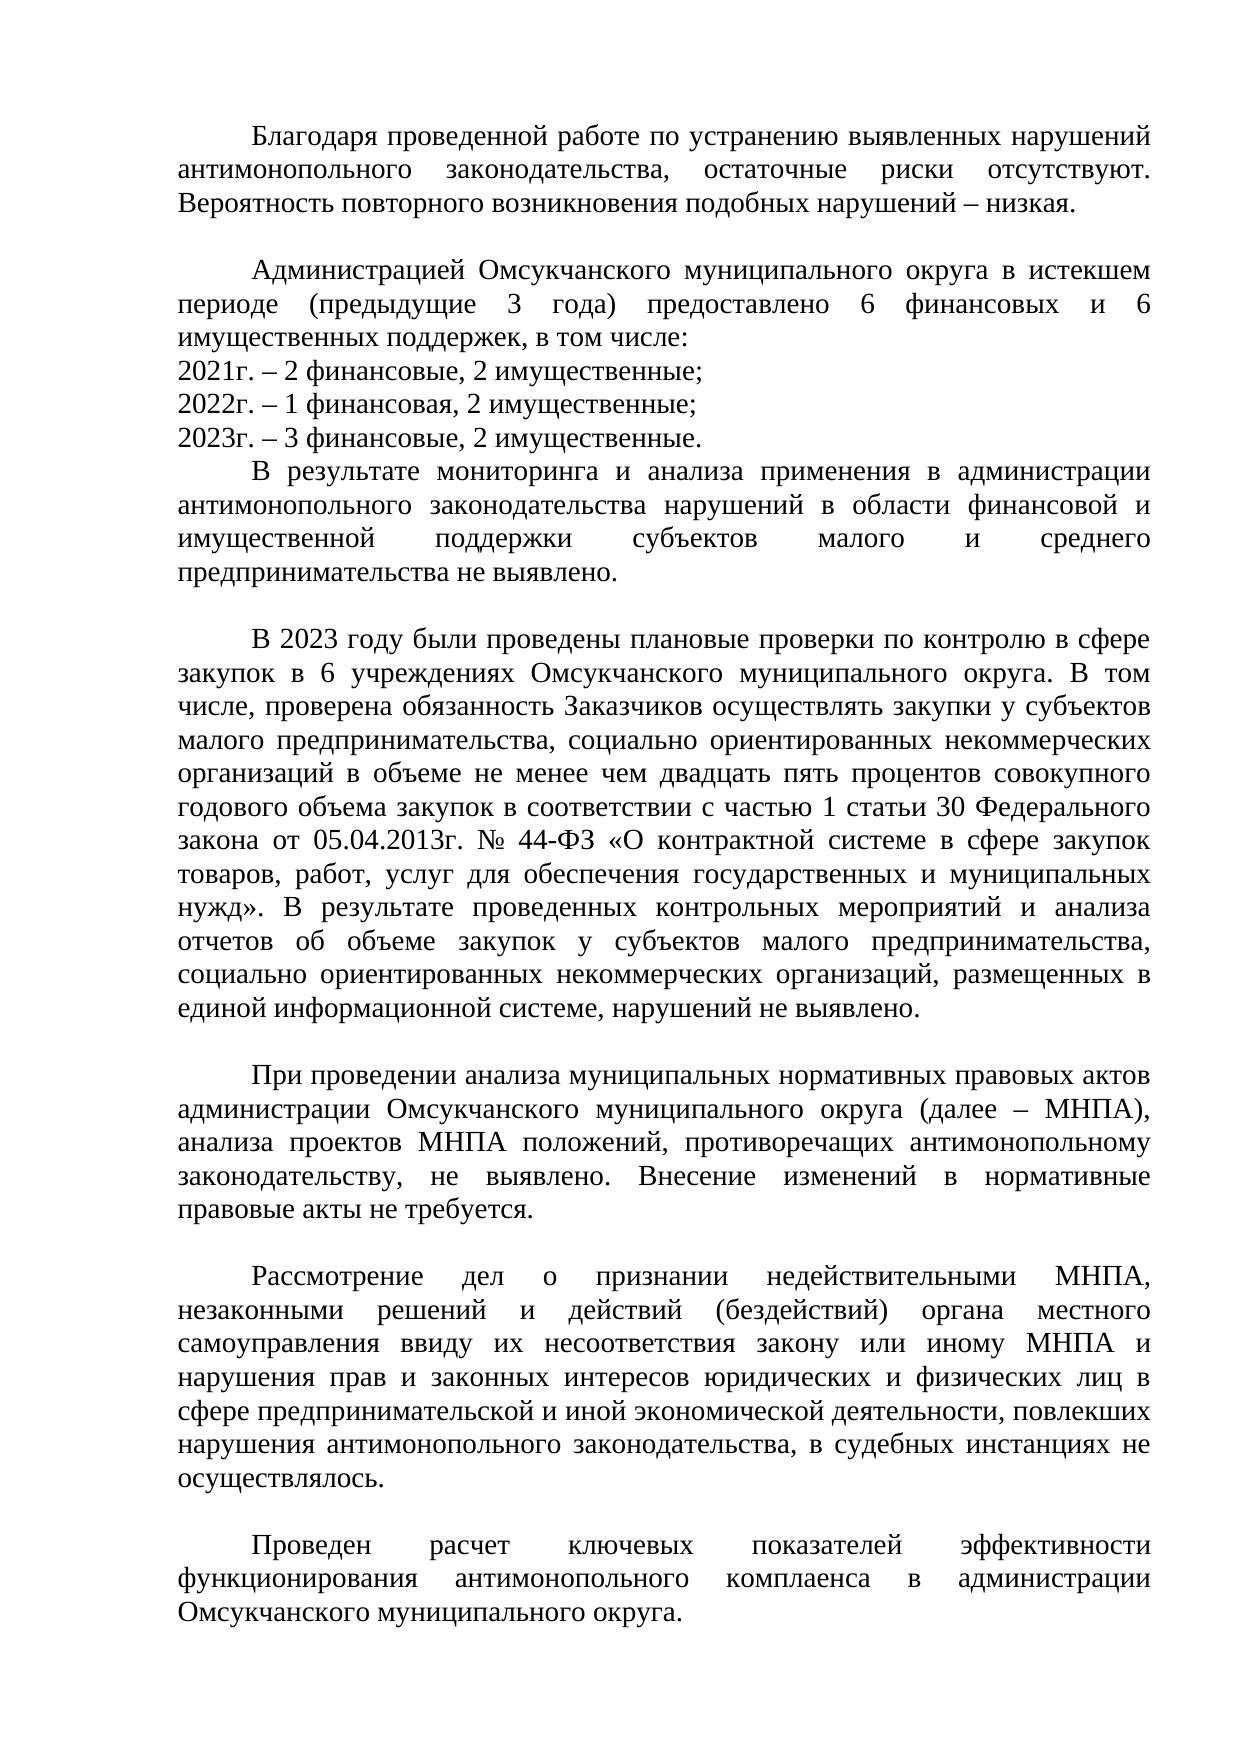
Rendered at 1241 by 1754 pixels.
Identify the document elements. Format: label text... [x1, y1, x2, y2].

text В результате мониторинга и анализа применения в администрации антимонопольного законодательства нарушений в области финансовой и имущественной поддержки субъектов малого и среднего предпринимательства не выявлено. [177, 453, 1152, 588]
text 2021г. – 2 финансовые, 2 имущественные; [177, 353, 1152, 386]
text В 2023 году были проведены плановые проверки по контролю в сфере закупок в 6 учреждениях Омсукчанского муниципального округа. В том числе, проверена обязанность Заказчиков осуществлять закупки у субъектов малого предпринимательства, социально ориентированных некоммерческих организаций в объеме не менее чем двадцать пять процентов совокупного годового объема закупок в соответствии с частью 1 статьи 30 Федерального закона от 05.04.2013г. № 44-ФЗ «О контрактной системе в сфере закупок товаров, работ, услуг для обеспечения государственных и муниципальных нужд». В результате проведенных контрольных мероприятий и анализа отчетов об объеме закупок у субъектов малого предпринимательства, социально ориентированных некоммерческих организаций, размещенных в единой информационной системе, нарушений не выявлено. [177, 621, 1152, 1024]
text Рассмотрение дел о признании недействительными МНПА, незаконными решений и действий (бездействий) органа местного самоуправления ввиду их несоответствия закону или иному МНПА и нарушения прав и законных интересов юридических и физических лиц в сфере предпринимательской и иной экономической деятельности, повлекших нарушения антимонопольного законодательства, в судебных инстанциях не осуществлялось. [177, 1258, 1152, 1493]
text При проведении анализа муниципальных нормативных правовых актов администрации Омсукчанского муниципального округа (далее – МНПА), анализа проектов МНПА положений, противоречащих антимонопольному законодательству, не выявлено. Внесение изменений в нормативные правовые акты не требуется. [177, 1057, 1152, 1225]
text Благодаря проведенной работе по устранению выявленных нарушений антимонопольного законодательства, остаточные риски отсутствуют. Вероятность повторного возникновения подобных нарушений – низкая. [177, 118, 1152, 219]
text Администрацией Омсукчанского муниципального округа в истекшем периоде (предыдущие 3 года) предоставлено 6 финансовых и 6 имущественных поддержек, в том числе: [177, 252, 1152, 353]
text 2022г. – 1 финансовая, 2 имущественные; [177, 386, 1152, 420]
text Проведен расчет ключевых показателей эффективности функционирования антимонопольного комплаенса в администрации Омсукчанского муниципального округа. [177, 1527, 1152, 1627]
text 2023г. – 3 финансовые, 2 имущественные. [177, 420, 1152, 453]
